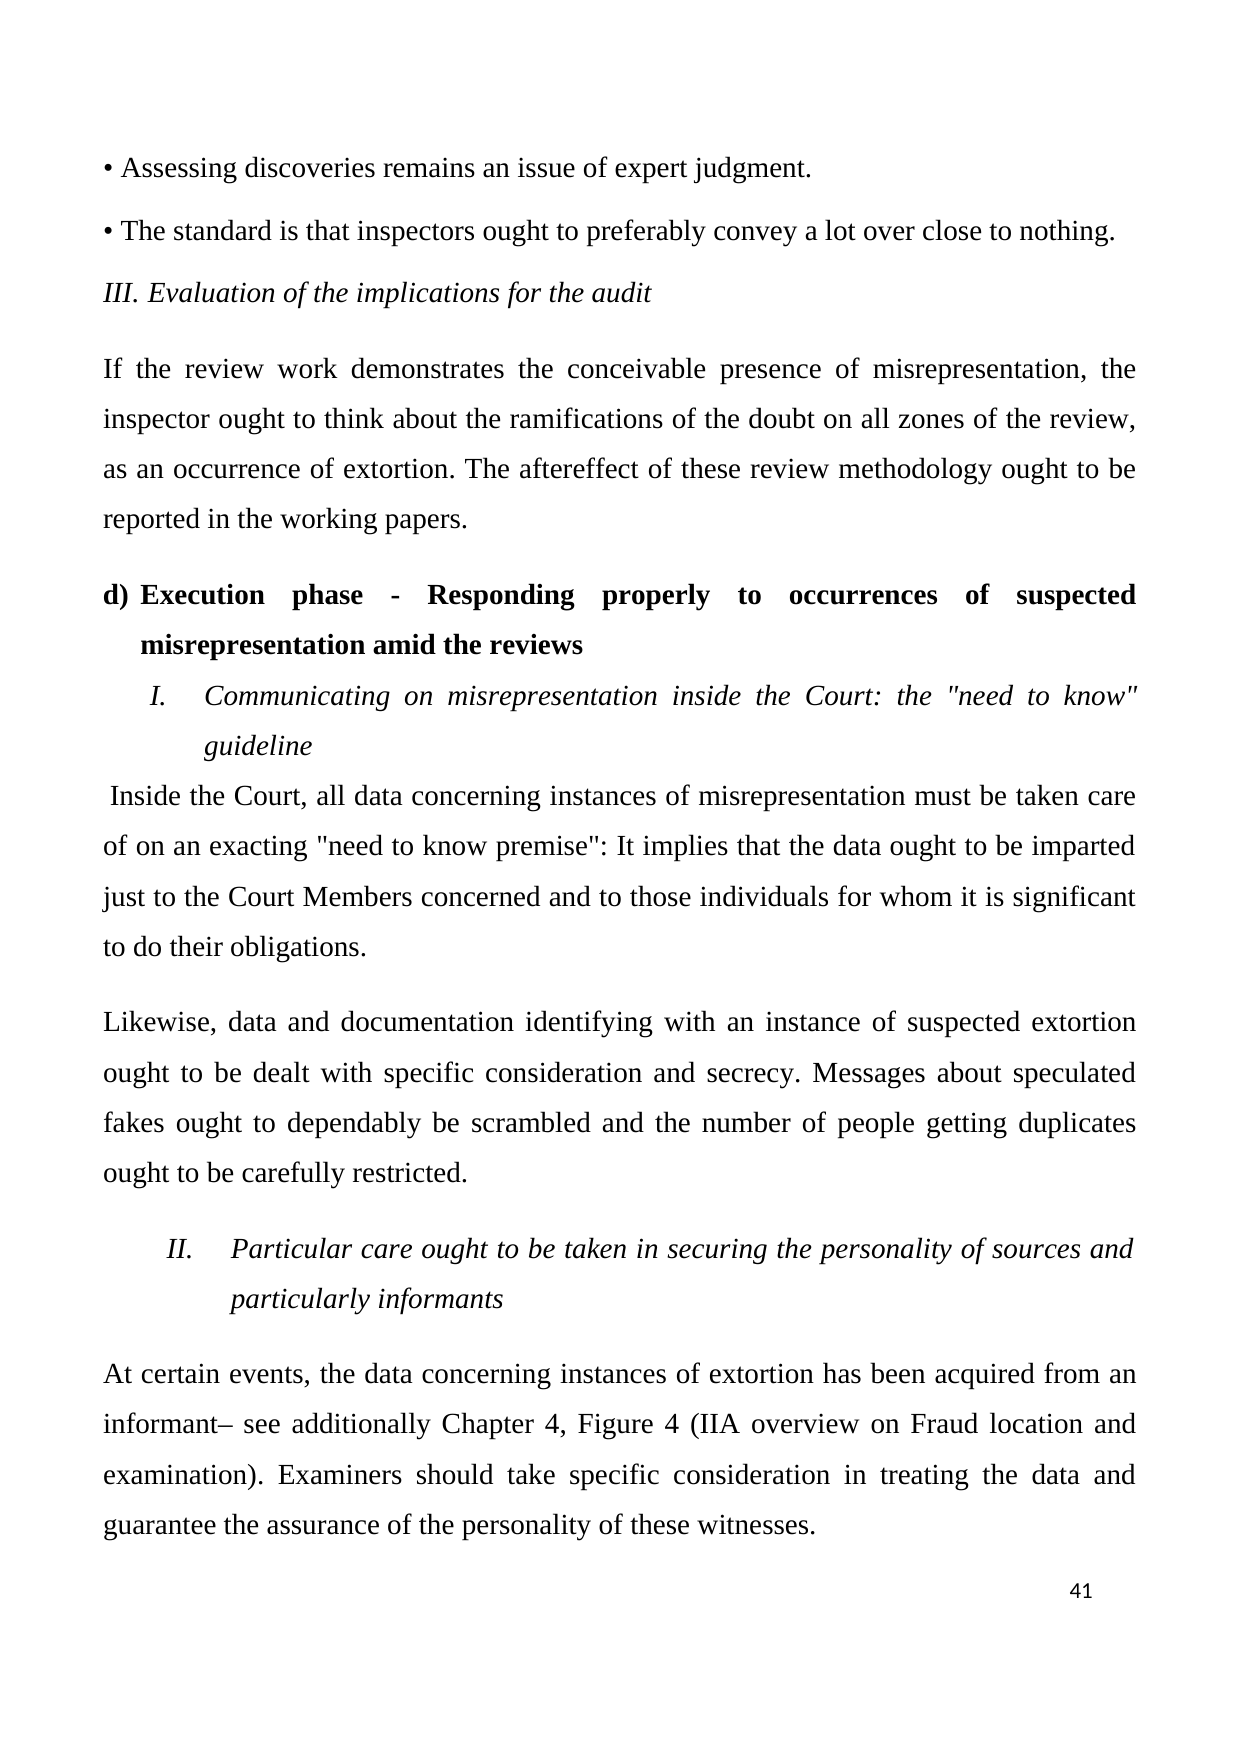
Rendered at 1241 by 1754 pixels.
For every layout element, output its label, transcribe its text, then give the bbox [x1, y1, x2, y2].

list Evaluation of the implications for the audit [103, 275, 1137, 309]
text Likewise, data and documentation identifying with an instance of suspected extortion ought to be dealt with specific consideration and secrecy. Messages about speculated fakes ought to dependably be scrambled and the number of people getting duplicates ought to be carefully restricted. [103, 1004, 1137, 1189]
list Particular care ought to be taken in securing the personality of sources and particularly informants [193, 1231, 1137, 1314]
text • Assessing discoveries remains an issue of expert judgment. [103, 150, 1137, 183]
list Communicating on misrepresentation inside the Court: the "need to know" guideline [166, 678, 1141, 761]
text • The standard is that inspectors ought to preferably convey a lot over close to nothing. [103, 213, 1137, 246]
text Inside the Court, all data concerning instances of misrepresentation must be taken care of on an exacting "need to know premise": It implies that the data ought to be imparted just to the Court Members concerned and to those individuals for whom it is significant to do their obligations. [103, 778, 1137, 963]
text At certain events, the data concerning instances of extortion has been acquired from an informant– see additionally Chapter 4, Figure 4 (IIA overview on Fraud location and examination). Examiners should take specific consideration in treating the data and guarantee the assurance of the personality of these witnesses. [103, 1356, 1137, 1541]
list Execution phase - Responding properly to occurrences of suspected misrepresentation amid the reviews [103, 577, 1137, 661]
text If the review work demonstrates the conceivable presence of misrepresentation, the inspector ought to think about the ramifications of the doubt on all zones of the review, as an occurrence of extortion. The aftereffect of these review methodology ought to be reported in the working papers. [103, 351, 1137, 535]
